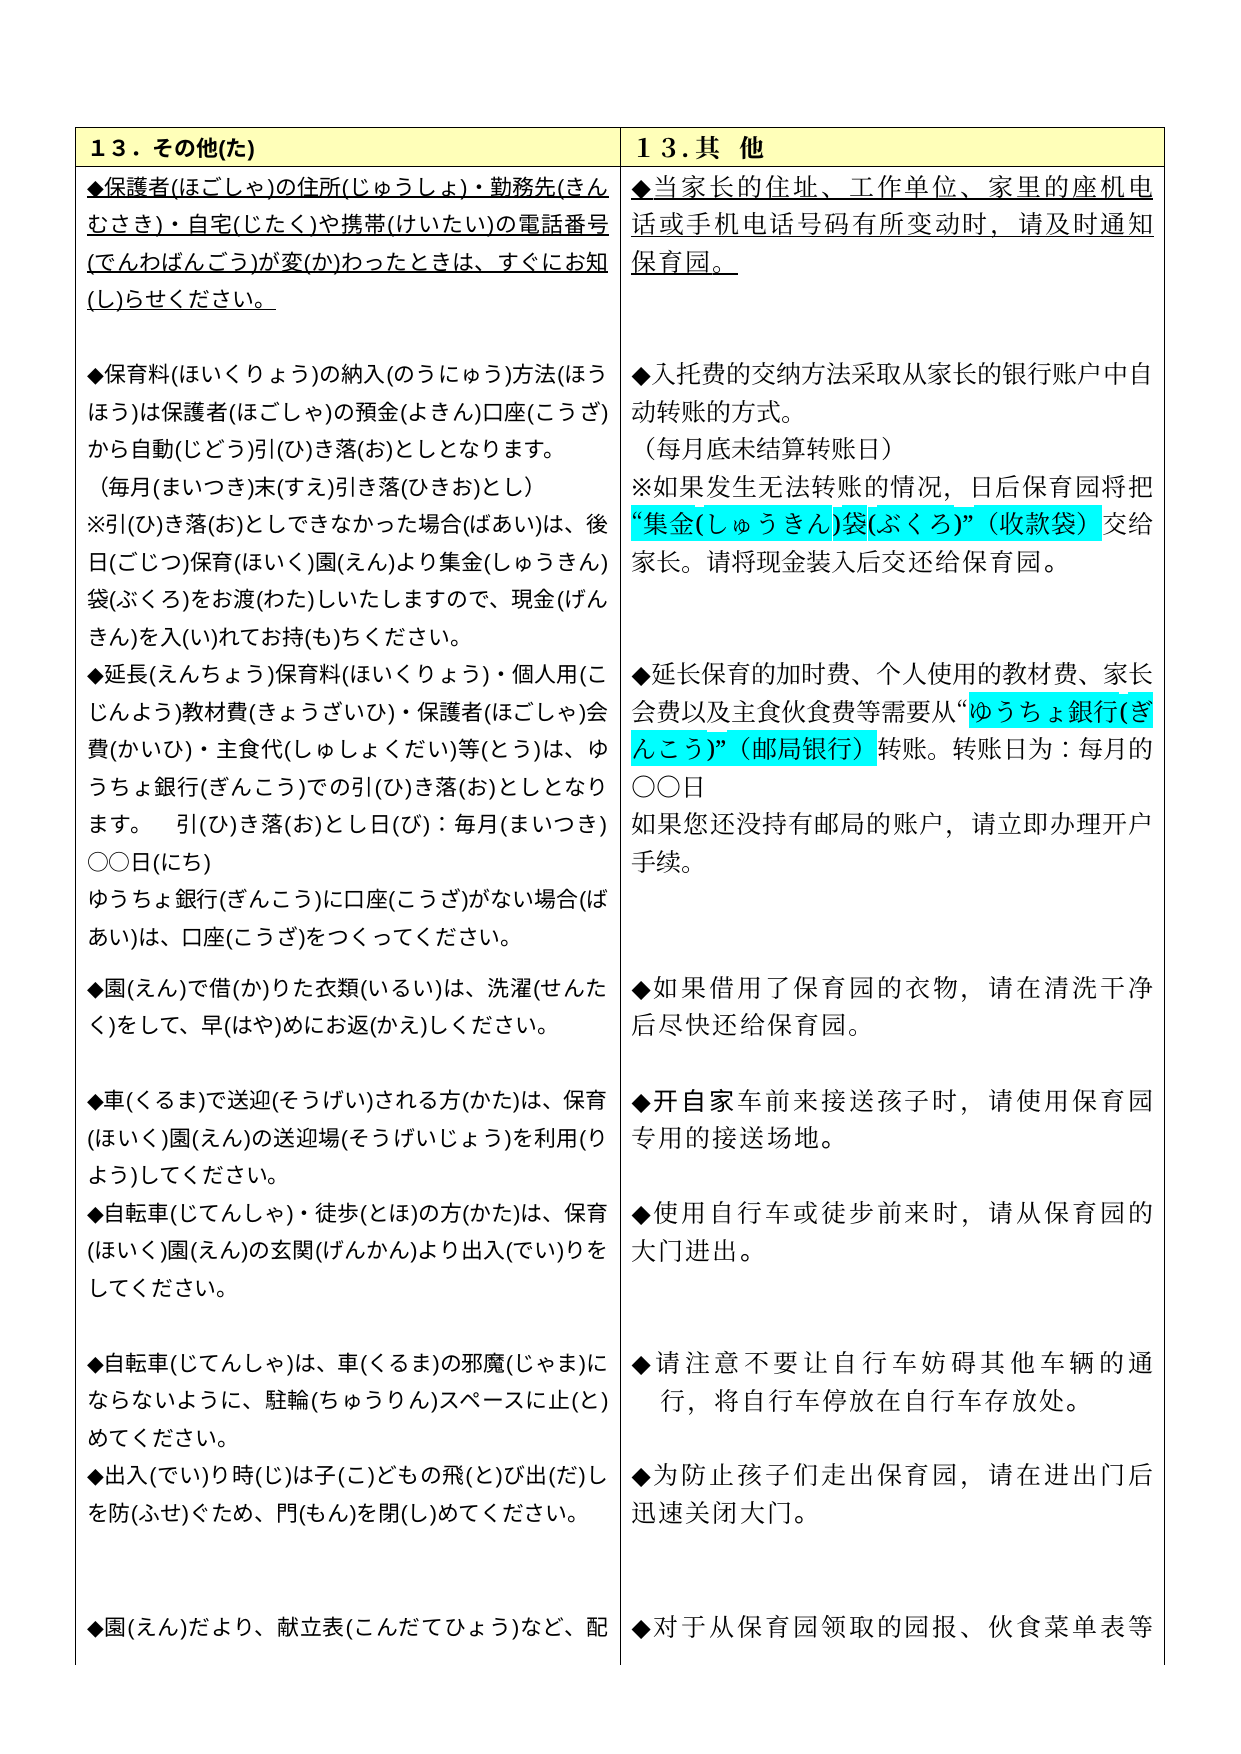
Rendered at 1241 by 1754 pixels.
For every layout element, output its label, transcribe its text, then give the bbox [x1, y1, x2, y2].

table_cell ◆为防止孩子们走出保育园，请在进出门后迅速关闭大门。 [621, 1455, 1164, 1607]
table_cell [76, 1607, 620, 1664]
table_cell ◆请注意不要让自行车妨碍其他车辆的通行，将自行车停放在自行车存放处。 [621, 1343, 1164, 1455]
table_cell ◆出入(でい)り時(じ)は子(こ)どもの飛(と)び出(だ)しを防(ふせ)ぐため、門(もん)を閉(し)めてください。 [76, 1455, 620, 1607]
table_cell ◆自転車(じてんしゃ)・徒歩(とほ)の方(かた)は、保育(ほいく)園(えん)の玄関(げんかん)より出入(でい)りをしてください。 [76, 1193, 620, 1343]
table_cell ◆延长保育的加时费、个人使用的教材费、家长会费以及主食伙食费等需要从“ゆうちょ銀行(ぎんこう)”（邮局银行）转账。转账日为：每月的○○日 如果您还没持有邮局的账户，请立即办理开户手续。 [621, 654, 1164, 968]
table_header １３．その他(た) [76, 128, 620, 166]
table_cell ◆入托费的交纳方法采取从家长的银行账户中自动转账的方式。 （每月底未结算转账日） ※如果发生无法转账的情况，日后保育园将把“集金(しゅうきん)袋(ぶくろ)”（收款袋）交给家长。请将现金装入后交还给保育园。 [621, 354, 1164, 654]
table_cell ◆保育料(ほいくりょう)の納入(のうにゅう)方法(ほうほう)は保護者(ほごしゃ)の預金(よきん)口座(こうざ)から自動(じどう)引(ひ)き落(お)としとなります。 （毎月(まいつき)末(すえ)引き落(ひきお)とし） ※引(ひ)き落(お)としできなかった場合(ばあい)は、後日(ごじつ)保育(ほいく)園(えん)より集金(しゅうきん)袋(ぶくろ)をお渡(わた)しいたしますので、現金(げんきん)を入(い)れてお持(も)ちください。 [76, 354, 620, 654]
table_cell ◆自転車(じてんしゃ)は、車(くるま)の邪魔(じゃま)にならないように、駐輪(ちゅうりん)スペースに止(と)めてください。 [76, 1343, 620, 1455]
table_cell ◆車(くるま)で送迎(そうげい)される方(かた)は、保育(ほいく)園(えん)の送迎場(そうげいじょう)を利用(りよう)してください。 [76, 1080, 620, 1193]
table_cell ◆开自家车前来接送孩子时，请使用保育园专用的接送场地。 [621, 1080, 1164, 1193]
table_cell ◆当家长的住址、工作单位、家里的座机电话或手机电话号码有所变动时，请及时通知保育园。 [621, 167, 1164, 354]
table_cell ◆如果借用了保育园的衣物，请在清洗干净后尽快还给保育园。 [621, 968, 1164, 1080]
table_header １３. 其 他 [621, 128, 1164, 166]
table_cell ◆保護者(ほごしゃ)の住所(じゅうしょ)・勤務先(きんむさき)・自宅(じたく)や携帯(けいたい)の電話番号(でんわばんごう)が変(か)わったときは、すぐにお知(し)らせください。 [76, 167, 620, 354]
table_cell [621, 1607, 1164, 1664]
table_cell ◆延長(えんちょう)保育料(ほいくりょう)・個人用(こじんよう)教材費(きょうざいひ)・保護者(ほごしゃ)会費(かいひ)・主食代(しゅしょくだい)等(とう)は、ゆうちょ銀行(ぎんこう)での引(ひ)き落(お)としとなります。 引(ひ)き落(お)とし日(び)：毎月(まいつき) ○○日(にち) ゆうちょ銀行(ぎんこう)に口座(こうざ)がない場合(ばあい)は、口座(こうざ)をつくってください。 [76, 654, 620, 968]
table_cell ◆使用自行车或徒步前来时，请从保育园的大门进出。 [621, 1193, 1164, 1343]
table_cell ◆園(えん)で借(か)りた衣類(いるい)は、洗濯(せんたく)をして、早(はや)めにお返(かえ)しください。 [76, 968, 620, 1080]
